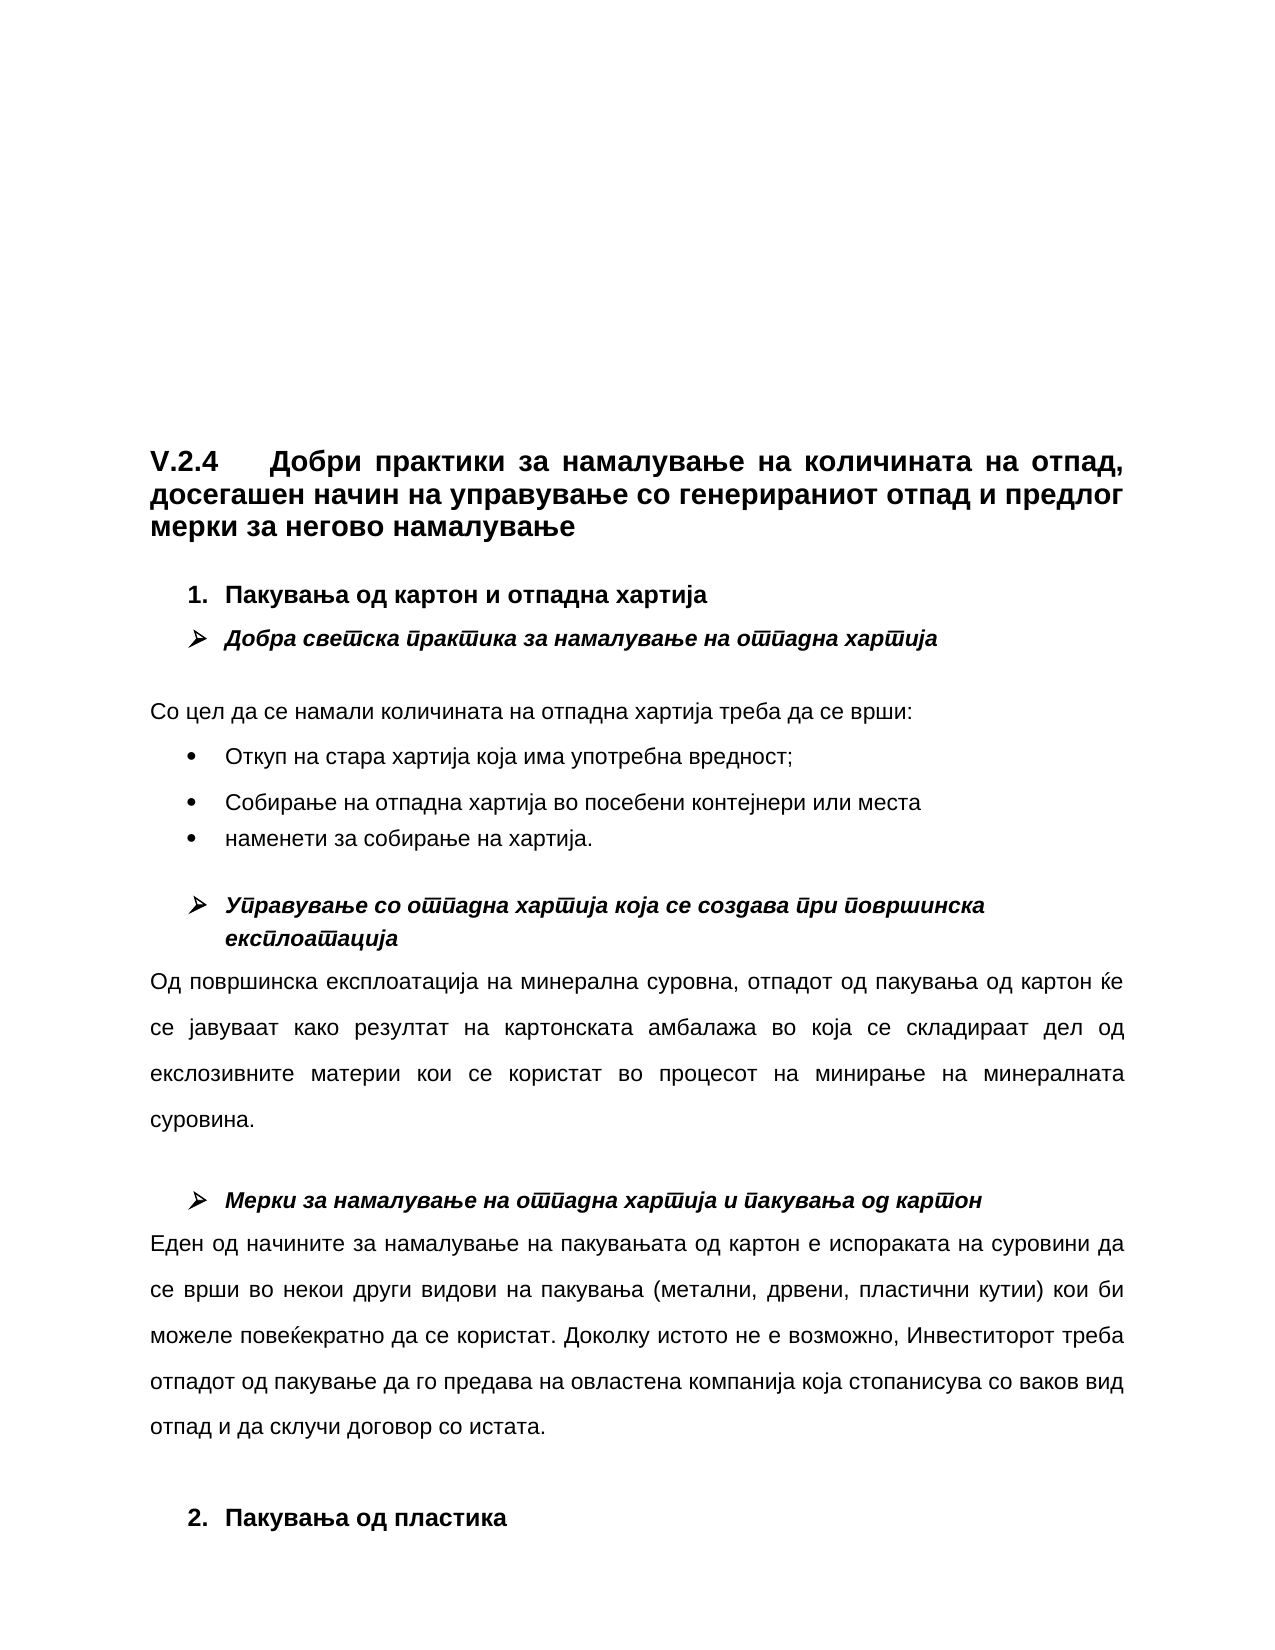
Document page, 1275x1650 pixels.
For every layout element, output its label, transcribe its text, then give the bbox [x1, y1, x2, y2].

text V.2.4 Добри практики за намалување на количината на отпад, досегашен начин на управување со генерираниот отпад и предлог мерки за негово намалување [150, 446, 1125, 543]
list Пакувања од пластика [187, 1490, 1125, 1535]
list Мерки за намалување на отпадна хартија и пакувања од картон [187, 1182, 1125, 1215]
list Откуп на стара хартија која има употребна вредност; [187, 728, 1125, 774]
text Со цел да се намали количината на отпадна хартија треба да се врши: [150, 682, 1125, 728]
list Пакувања од картон и отпадна хартија [187, 577, 1125, 610]
list Собирање на отпадна хартија во посебени контејнери или места [187, 774, 1125, 820]
list Управување со отпадна хартија која се создава при површинска експлоатација [187, 886, 1125, 953]
list наменети за собирање на хартија. [187, 820, 1125, 853]
list Добра светска практика за намалување на отпадна хартија [187, 610, 1125, 656]
text Еден од начините за намалување на пакувањата од картон е испораката на суровини да се врши во некои други видови на пакувања (метални, дрвени, пластични кутии) кои би можеле повеќекратно да се користат. Доколку истото не е возможно, Инвеститорот треба отпадот од пакување да го предава на овластена компанија која стопанисува со ваков вид отпад и да склучи договор со истата. [150, 1215, 1125, 1444]
text Од површинска експлоатација на минерална суровна, отпадот од пакувања од картон ќе се јавуваат како резултат на картонската амбалажа во која се складираат дел од екслозивните материи кои се користат во процесот на минирање на минералната суровина. [150, 953, 1125, 1136]
